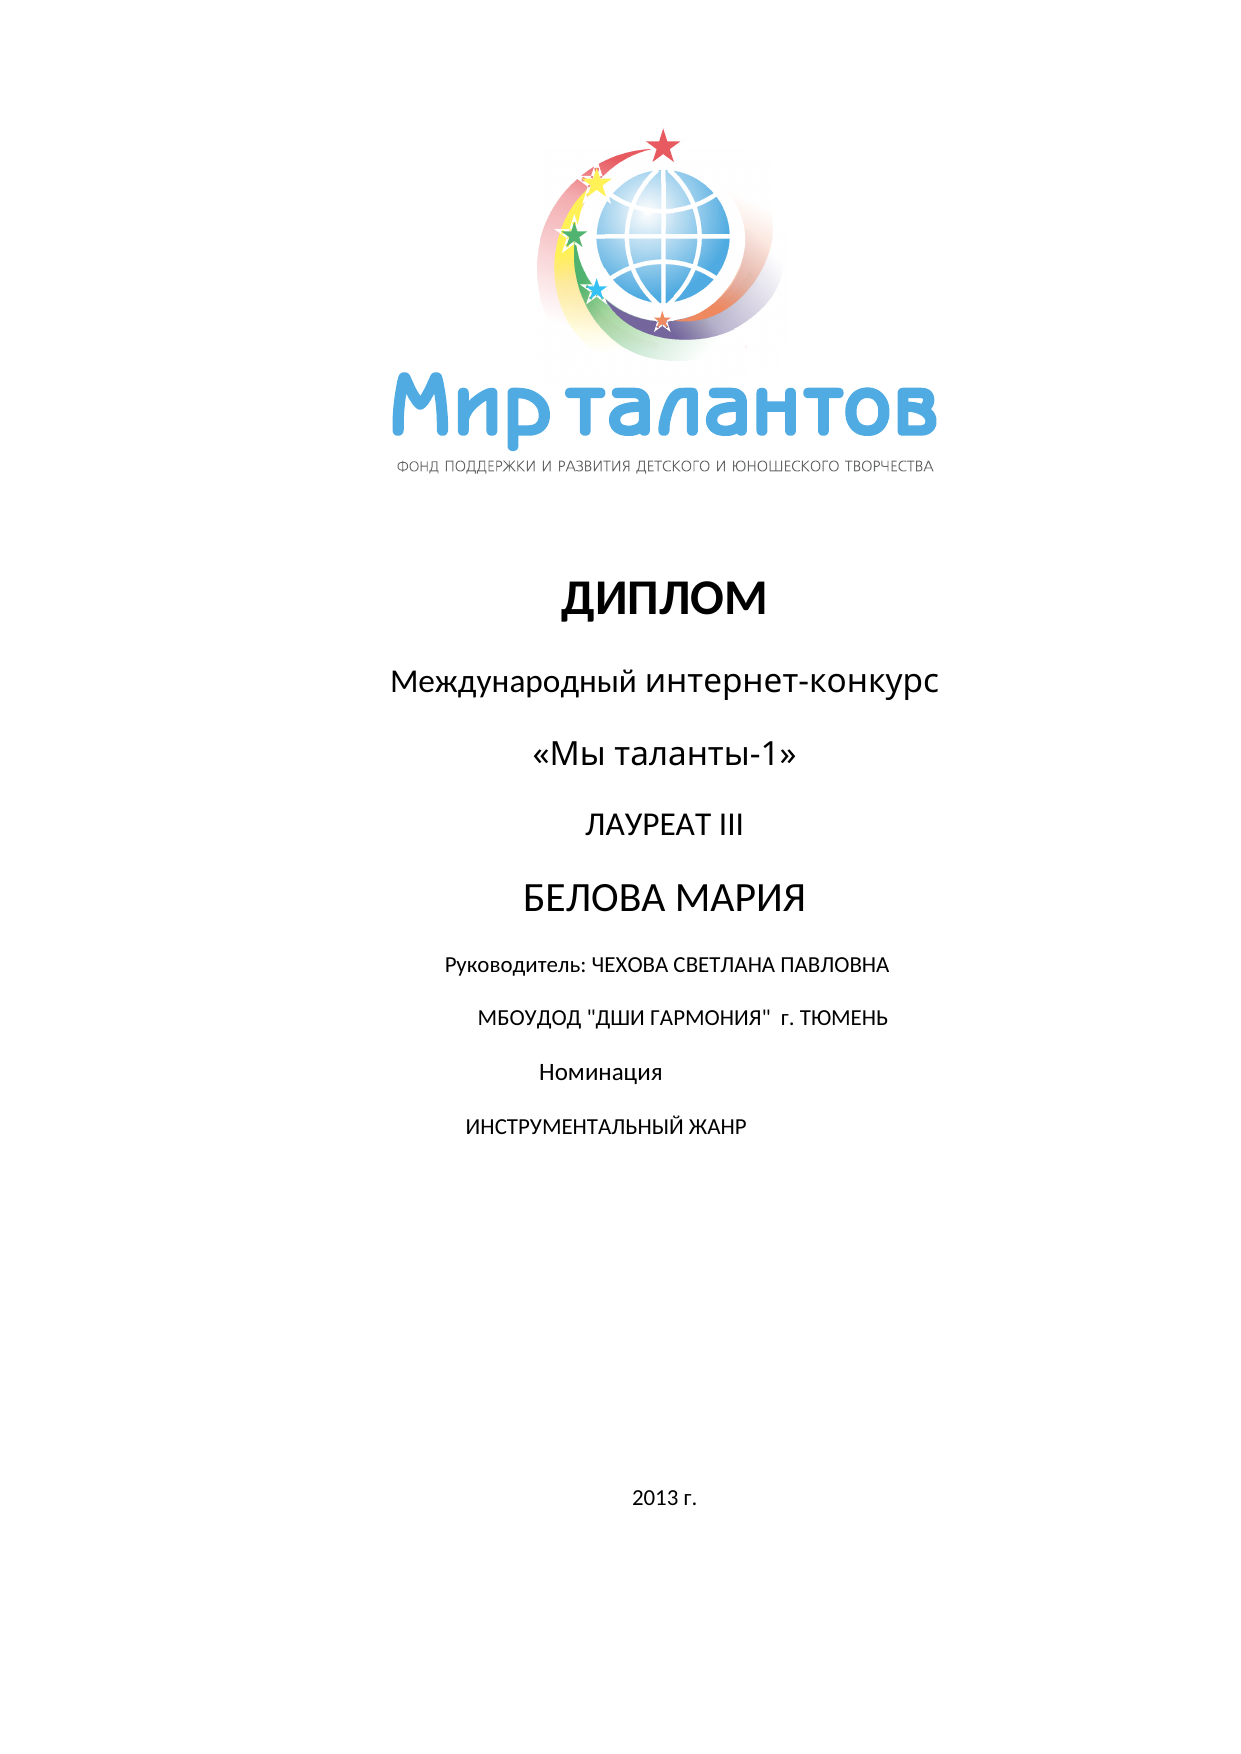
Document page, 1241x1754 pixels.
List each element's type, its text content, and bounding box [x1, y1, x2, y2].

text Руководитель: ЧЕХОВА СВЕТЛАНА ПАВЛОВНА [177, 950, 1152, 978]
text Номинация [177, 1056, 1152, 1087]
text «Мы таланты-1» [177, 730, 1152, 776]
text Международный интернет-конкурс [177, 657, 1152, 702]
text ЛАУРЕАТ III [177, 803, 1152, 844]
text ДИПЛОМ [177, 566, 1152, 627]
text 2013 г. [177, 1483, 1152, 1511]
text МБОУДОД "ДШИ ГАРМОНИЯ" г. ТЮМЕНЬ [472, 1003, 1152, 1031]
text БЕЛОВА МАРИЯ [177, 871, 1152, 922]
text ИНСТРУМЕНТАЛЬНЫЙ ЖАНР [177, 1112, 1152, 1140]
